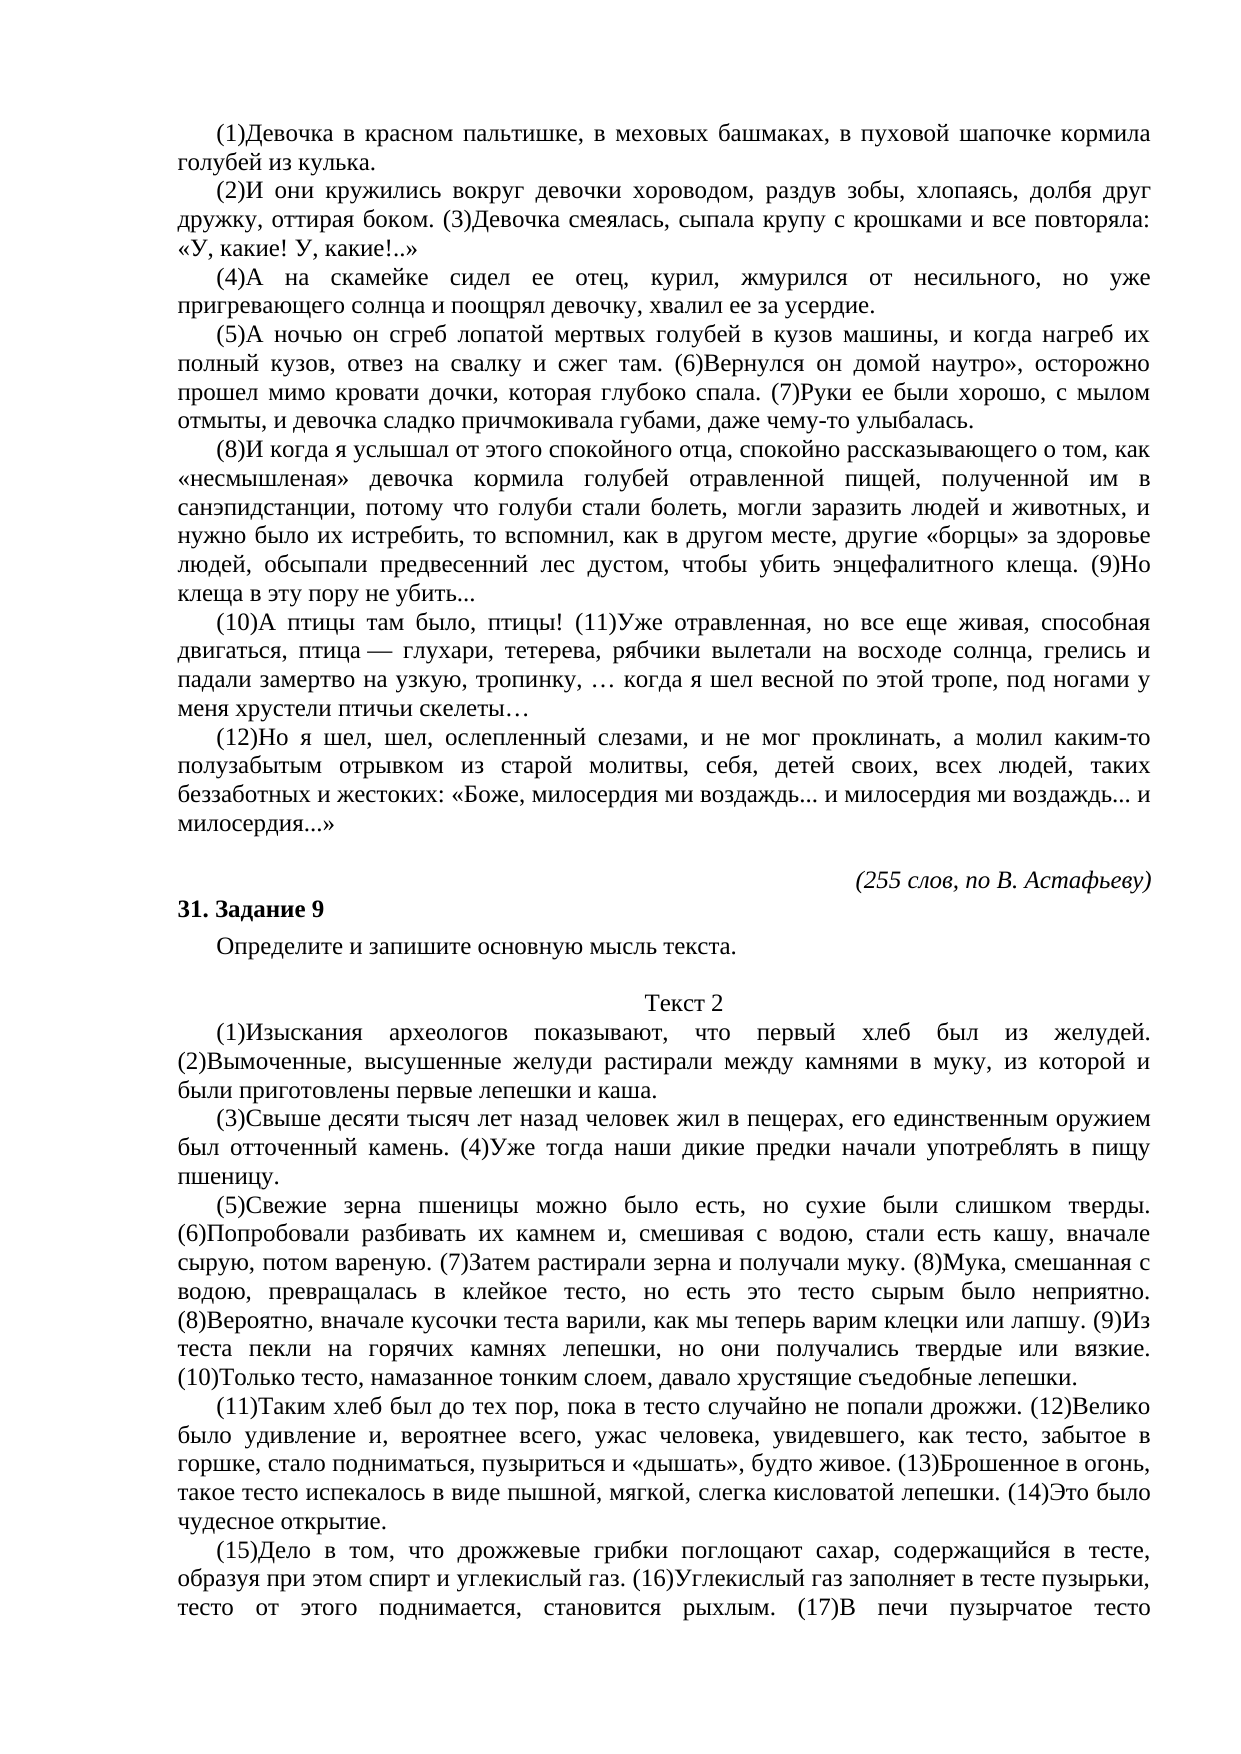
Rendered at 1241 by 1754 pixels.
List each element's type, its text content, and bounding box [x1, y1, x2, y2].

text (1)Девочка в красном пальтишке, в меховых башмаках, в пуховой шапочке кормила голубей из кулька. [177, 118, 1152, 176]
text 31. Задание 9 [177, 894, 1152, 923]
text (255 слов, по В. Астафьеву) [177, 866, 1152, 894]
text (3)Свыше десяти тысяч лет назад человек жил в пещерах, его единственным оружием был отточенный камень. (4)Уже тогда наши дикие предки начали употреблять в пищу пшеницу. [177, 1103, 1152, 1190]
text (5)Свежие зерна пшеницы можно было есть, но сухие были слишком тверды. (6)Попробовали разбивать их камнем и, смешивая с водою, стали есть кашу, вначале сырую, потом вареную. (7)Затем растирали зерна и получали муку. (8)Мука, смешанная с водою, превращалась в клейкое тесто, но есть это тесто сырым было неприятно. (8)Вероятно, вначале кусочки теста варили, как мы теперь варим клецки или лапшу. (9)Из теста пекли на горячих камнях лепешки, но они получались твердые или вязкие. (10)Только тесто, намазанное тонким слоем, давало хрустящие съедобные лепешки. [177, 1190, 1152, 1391]
text (12)Но я шел, шел, ослепленный слезами, и не мог проклинать, а молил каким-то полузабытым отрывком из старой молитвы, себя, детей своих, всех людей, таких беззаботных и жестоких: «Боже, милосердия ми воздаждь... и милосердия ми воздаждь... и милосердия...» [177, 722, 1152, 837]
text Определите и запишите основную мысль текста. [177, 931, 1152, 960]
text (11)Таким хлеб был до тех пор, пока в тесто случайно не попали дрожжи. (12)Велико было удивление и, вероятнее всего, ужас человека, увидевшего, как тесто, забытое в горшке, стало подниматься, пузыриться и «дышать», будто живое. (13)Брошенное в огонь, такое тесто испекалось в виде пышной, мягкой, слегка кисловатой лепешки. (14)Это было чудесное открытие. [177, 1391, 1152, 1535]
text (4)А на скамейке сидел ее отец, курил, жмурился от несильного, но уже пригревающего солнца и поощрял девочку, хвалил ее за усердие. [177, 262, 1152, 319]
text Текст 2 [177, 988, 1152, 1017]
text (5)А ночью он сгреб лопатой мертвых голубей в кузов машины, и когда нагреб их полный кузов, отвез на свалку и сжег там. (6)Вернулся он домой наутро», осторожно прошел мимо кровати дочки, которая глубоко спала. (7)Руки ее были хорошо, с мылом отмыты, и девочка сладко причмокивала губами, даже чему-то улыбалась. [177, 319, 1152, 434]
text (1)Изыскания археологов показывают, что первый хлеб был из желудей. (2)Вымоченные, высушенные желуди растирали между камнями в муку, из которой и были приготовлены первые лепешки и каша. [177, 1017, 1152, 1103]
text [177, 1535, 1152, 1621]
text (10)А птицы там было, птицы! (11)Уже отравленная, но все еще живая, способная двигаться, птица — глухари, тетерева, рябчики вылетали на восходе солнца, грелись и падали замертво на узкую, тропинку, … когда я шел весной по этой тропе, под ногами у меня хрустели птичьи скелеты… [177, 607, 1152, 722]
text (2)И они кружились вокруг девочки хороводом, раздув зобы, хлопаясь, долбя друг дружку, оттирая боком. (3)Девочка смеялась, сыпала крупу с крошками и все повторяла: «У, какие! У, какие!..» [177, 176, 1152, 262]
text (8)И когда я услышал от этого спокойного отца, спокойно рассказывающего о том, как «несмышленая» девочка кормила голубей отравленной пищей, полученной им в санэпидстанции, потому что голуби стали болеть, могли заразить людей и животных, и нужно было их истребить, то вспомнил, как в другом месте, другие «борцы» за здоровье людей, обсыпали предвесенний лес дустом, чтобы убить энцефалитного клеща. (9)Но клеща в эту пору не убить... [177, 434, 1152, 607]
